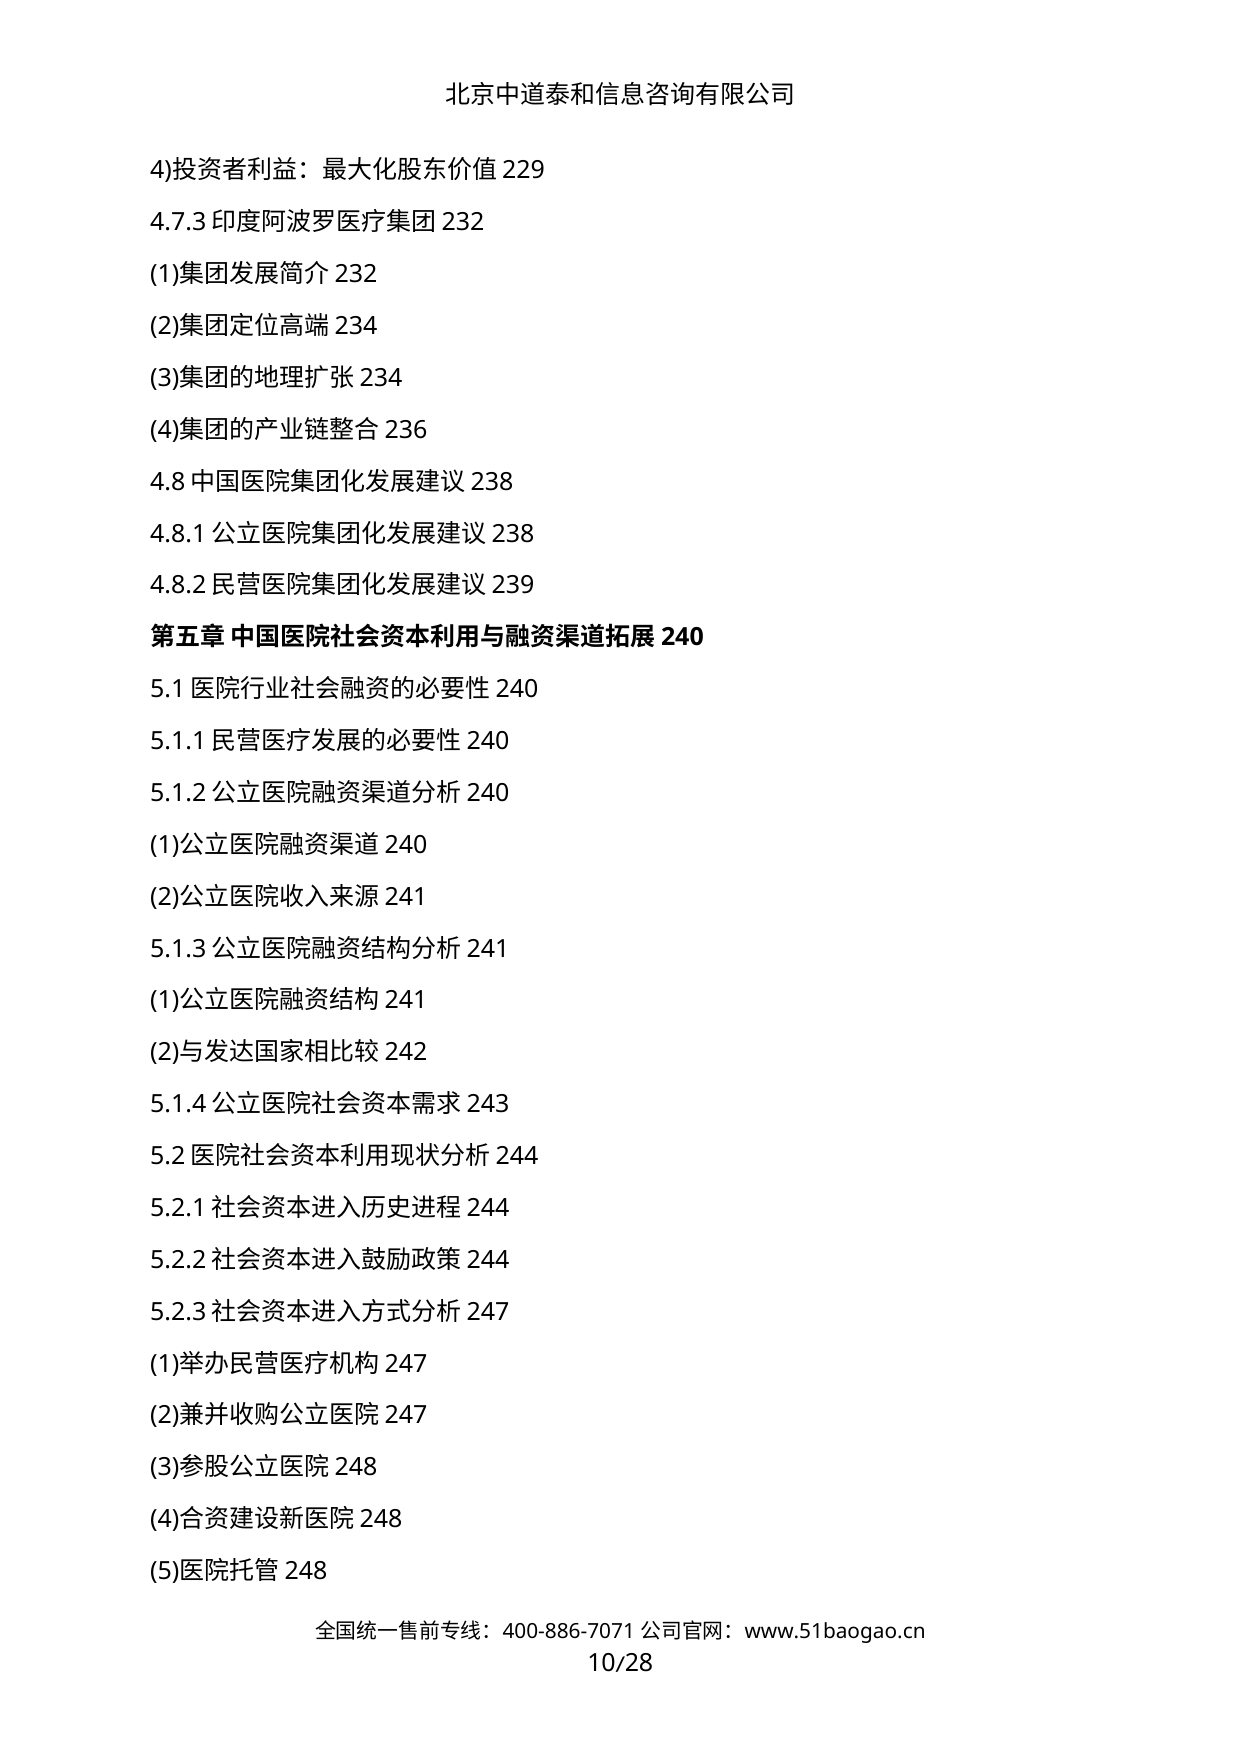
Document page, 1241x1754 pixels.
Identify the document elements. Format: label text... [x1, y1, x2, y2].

text 5.2.1社会资本进入历史进程244 [150, 1187, 1090, 1224]
text (5)医院托管248 [150, 1551, 1090, 1587]
text (1)公立医院融资渠道240 [150, 824, 1090, 861]
text 4)投资者利益：最大化股东价值229 [150, 150, 1090, 186]
text (1)举办民营医疗机构247 [150, 1343, 1090, 1379]
text (3)参股公立医院248 [150, 1447, 1090, 1483]
text 第五章 中国医院社会资本利用与融资渠道拓展240 [150, 617, 1090, 653]
text 5.2.2社会资本进入鼓励政策244 [150, 1239, 1090, 1276]
text (1)公立医院融资结构241 [150, 980, 1090, 1016]
text (3)集团的地理扩张234 [150, 357, 1090, 394]
text 4.8中国医院集团化发展建议238 [150, 461, 1090, 497]
text 5.1.2公立医院融资渠道分析240 [150, 772, 1090, 809]
text (4)合资建设新医院248 [150, 1499, 1090, 1535]
text 5.1.3公立医院融资结构分析241 [150, 928, 1090, 964]
text (2)集团定位高端234 [150, 306, 1090, 342]
text 5.1.4公立医院社会资本需求243 [150, 1084, 1090, 1120]
text 5.2医院社会资本利用现状分析244 [150, 1136, 1090, 1172]
text (2)兼并收购公立医院247 [150, 1395, 1090, 1431]
text (2)与发达国家相比较242 [150, 1032, 1090, 1068]
text 5.2.3社会资本进入方式分析247 [150, 1291, 1090, 1327]
text 4.8.1公立医院集团化发展建议238 [150, 513, 1090, 549]
text (2)公立医院收入来源241 [150, 876, 1090, 912]
text 4.8.2民营医院集团化发展建议239 [150, 565, 1090, 601]
text (1)集团发展简介232 [150, 254, 1090, 290]
text 5.1.1民营医疗发展的必要性240 [150, 721, 1090, 757]
text 5.1医院行业社会融资的必要性240 [150, 669, 1090, 705]
text 4.7.3印度阿波罗医疗集团232 [150, 202, 1090, 238]
text (4)集团的产业链整合236 [150, 409, 1090, 446]
